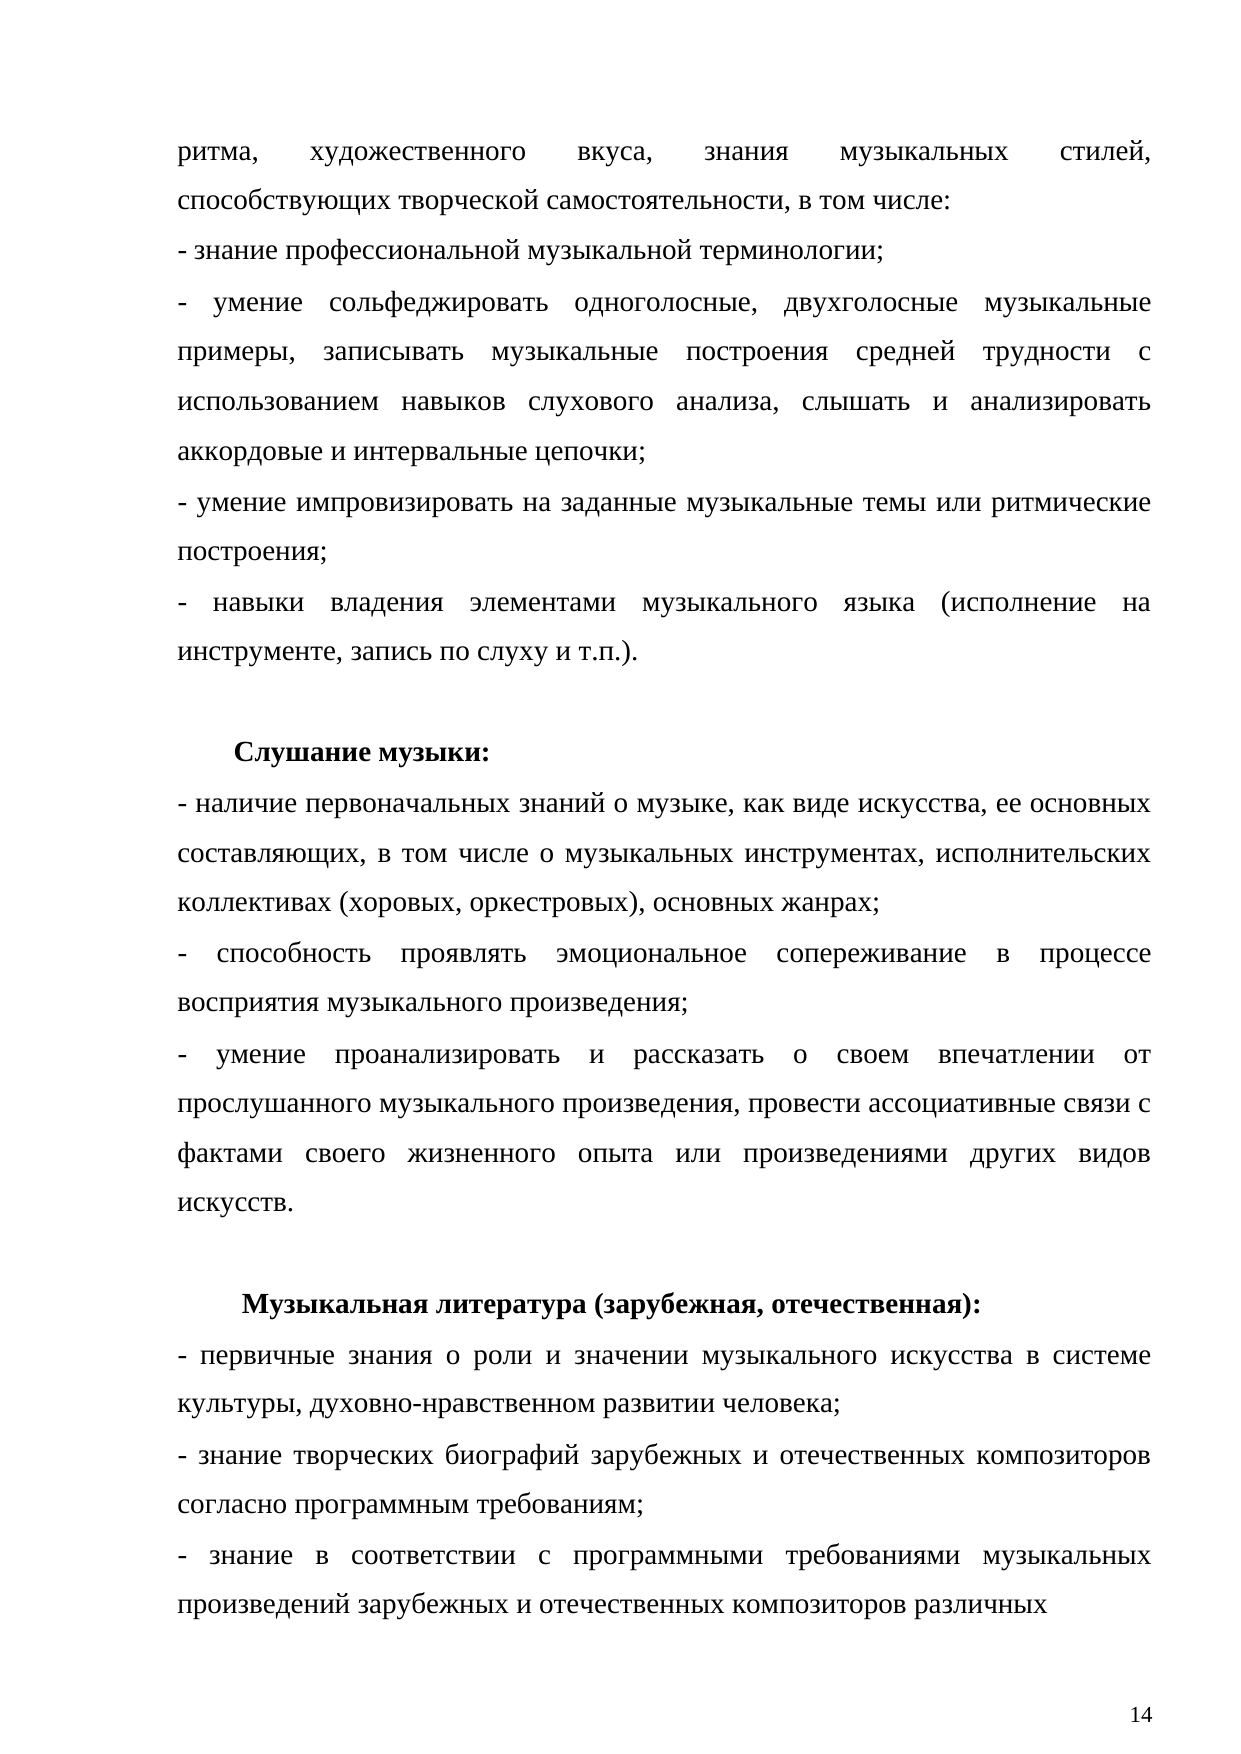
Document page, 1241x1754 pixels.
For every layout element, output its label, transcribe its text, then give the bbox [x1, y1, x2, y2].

list знание профессиональной музыкальной терминологии; [177, 232, 1152, 266]
list навыки владения элементами музыкального языка (исполнение на инструменте, запись по слуху и т.п.). [177, 584, 1152, 667]
text Музыкальная литература (зарубежная, отечественная): [242, 1286, 1152, 1319]
list первичные знания о роли и значении музыкального искусства в системе культуры, духовно-нравственном развитии человека; [177, 1337, 1152, 1419]
list умение проанализировать и рассказать о своем впечатлении от прослушанного музыкального произведения, провести ассоциативные связи с фактами своего жизненного опыта или произведениями других видов искусств. [177, 1036, 1152, 1218]
list умение сольфеджировать одноголосные, двухголосные музыкальные примеры, записывать музыкальные построения средней трудности с использованием навыков слухового анализа, слышать и анализировать аккордовые и интервальные цепочки; [177, 284, 1152, 466]
list знание творческих биографий зарубежных и отечественных композиторов согласно программным требованиям; [177, 1437, 1152, 1519]
list наличие первоначальных знаний о музыке, как виде искусства, ее основных составляющих, в том числе о музыкальных инструментах, исполнительских коллективах (хоровых, оркестровых), основных жанрах; [177, 786, 1152, 918]
list умение импровизировать на заданные музыкальные темы или ритмические построения; [177, 484, 1152, 567]
text Слушание музыки: [233, 734, 1152, 768]
list способность проявлять эмоциональное сопереживание в процессе восприятия музыкального произведения; [177, 936, 1152, 1018]
text ритма, художественного вкуса, знания музыкальных стилей, способствующих творческой самостоятельности, в том числе: [177, 133, 1152, 216]
list знание в соответствии с программными требованиями музыкальных произведений зарубежных и отечественных композиторов различных [177, 1537, 1152, 1619]
